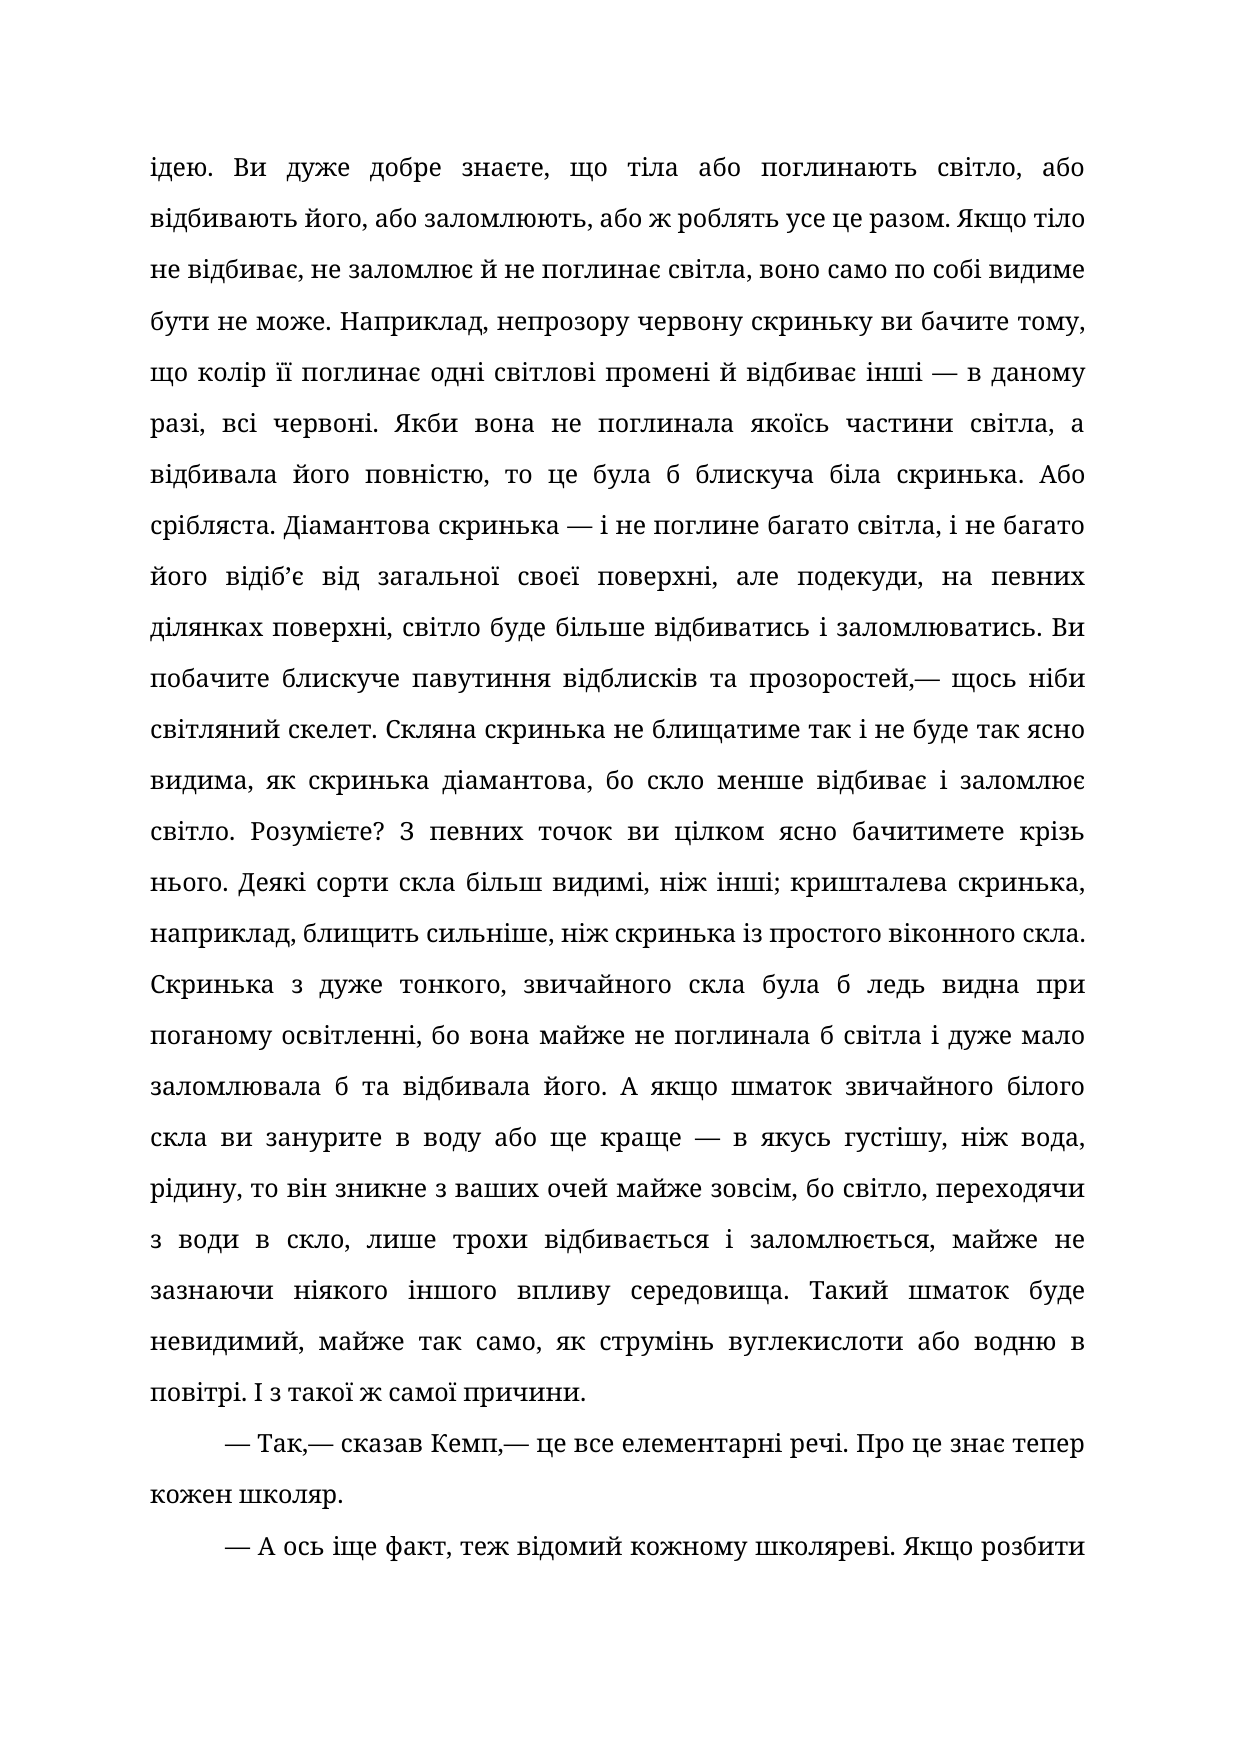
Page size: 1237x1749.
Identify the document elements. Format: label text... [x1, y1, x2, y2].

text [150, 150, 1086, 1409]
text — Так,— сказав Кемп,— це все елементарні речі. Про це знає тепер кожен школяр. [150, 1426, 1086, 1511]
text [150, 1528, 1086, 1562]
